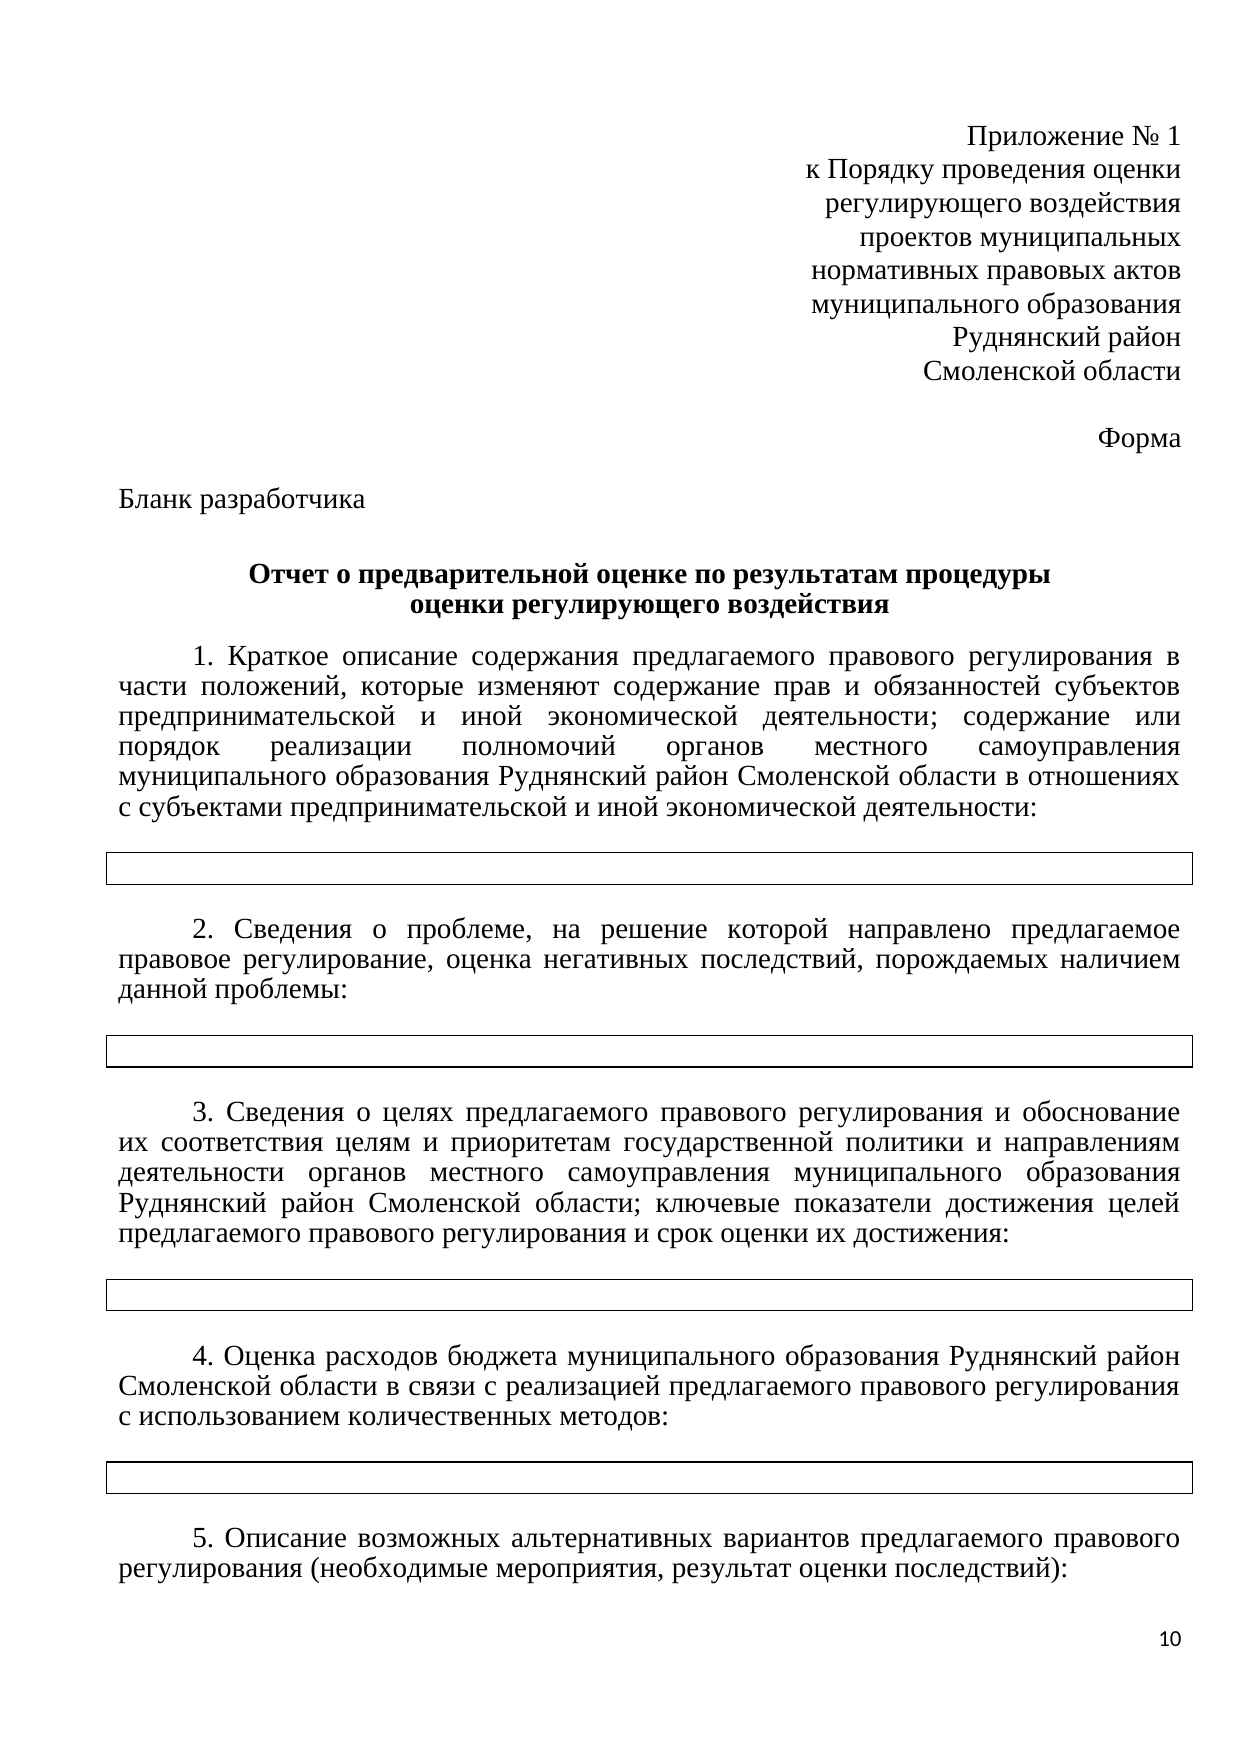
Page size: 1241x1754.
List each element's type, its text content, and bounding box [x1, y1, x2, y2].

text Приложение № 1 [118, 118, 1181, 152]
text Отчет о предварительной оценке по результатам процедуры [118, 559, 1181, 589]
text Бланк разработчика [118, 487, 1181, 514]
text Форма [118, 420, 1181, 453]
table_header [107, 853, 1192, 883]
text муниципального образования [118, 286, 1181, 319]
text оценки регулирующего воздействия [118, 589, 1181, 619]
table_header [107, 1463, 1192, 1493]
text проектов муниципальных [118, 219, 1181, 252]
text 5. Описание возможных альтернативных вариантов предлагаемого правового регулирования (необходимые мероприятия, результат оценки последствий): [118, 1524, 1181, 1584]
text 2. Сведения о проблеме, на решение которой направлено предлагаемое правовое регулирование, оценка негативных последствий, порождаемых наличием данной проблемы: [118, 914, 1181, 1005]
text нормативных правовых актов [118, 252, 1181, 286]
text 1. Краткое описание содержания предлагаемого правового регулирования в части положений, которые изменяют содержание прав и обязанностей субъектов предпринимательской и иной экономической деятельности; содержание или порядок реализации полномочий органов местного самоуправления муниципального образования Руднянский район Смоленской области в отношениях с субъектами предпринимательской и иной экономической деятельности: [118, 641, 1181, 822]
text к Порядку проведения оценки [118, 152, 1181, 185]
text Смоленской области [118, 353, 1181, 386]
text 3. Сведения о целях предлагаемого правового регулирования и обоснование их соответствия целям и приоритетам государственной политики и направлениям деятельности органов местного самоуправления муниципального образования Руднянский район Смоленской области; ключевые показатели достижения целей предлагаемого правового регулирования и срок оценки их достижения: [118, 1097, 1181, 1248]
text регулирующего воздействия [118, 185, 1181, 219]
text Руднянский район [118, 319, 1181, 353]
text 4. Оценка расходов бюджета муниципального образования Руднянский район Смоленской области в связи с реализацией предлагаемого правового регулирования с использованием количественных методов: [118, 1341, 1181, 1431]
table_header [107, 1280, 1192, 1310]
table_header [107, 1036, 1192, 1066]
